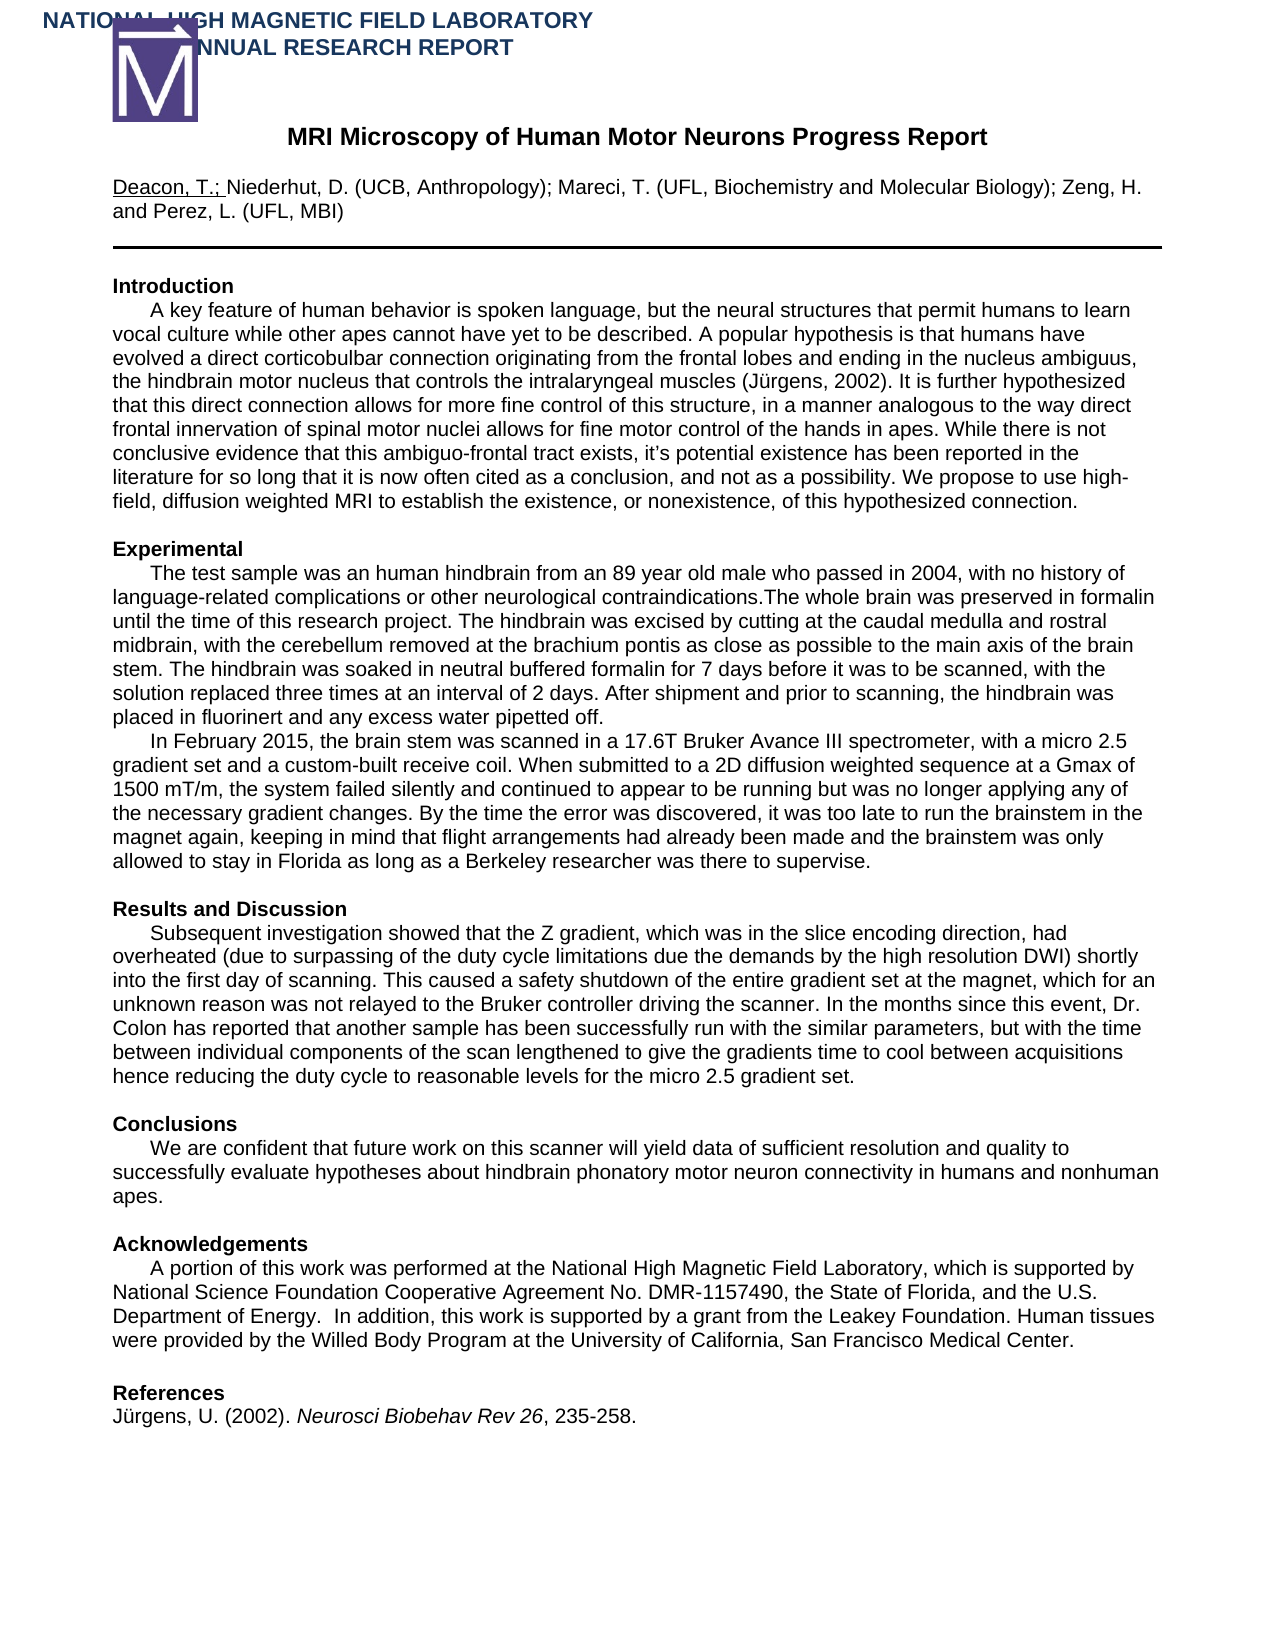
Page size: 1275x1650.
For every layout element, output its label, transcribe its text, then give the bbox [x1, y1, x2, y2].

text Results and Discussion [112, 896, 1162, 920]
text A portion of this work was performed at the National High Magnetic Field Laboratory, which is supported by National Science Foundation Cooperative Agreement No. DMR-1157490, the State of Florida, and the U.S. Department of Energy. In addition, this work is supported by a grant from the Leakey Foundation. Human tissues were provided by the Willed Body Program at the University of California, San Francisco Medical Center. [112, 1256, 1162, 1352]
text Jürgens, U. (2002). Neurosci Biobehav Rev 26, 235-258. [112, 1404, 1162, 1428]
text Introduction [112, 273, 1162, 297]
text Deacon, T.; Niederhut, D. (UCB, Anthropology); Mareci, T. (UFL, Biochemistry and Molecular Biology); Zeng, H. and Perez, L. (UFL, MBI) [112, 174, 1162, 222]
text A key feature of human behavior is spoken language, but the neural structures that permit humans to learn vocal culture while other apes cannot have yet to be described. A popular hypothesis is that humans have evolved a direct corticobulbar connection originating from the frontal lobes and ending in the nucleus ambiguus, the hindbrain motor nucleus that controls the intralaryngeal muscles (Jürgens, 2002). It is further hypothesized that this direct connection allows for more fine control of this structure, in a manner analogous to the way direct frontal innervation of spinal motor nuclei allows for fine motor control of the hands in apes. While there is not conclusive evidence that this ambiguo-frontal tract exists, it’s potential existence has been reported in the literature for so long that it is now often cited as a conclusion, and not as a possibility. We propose to use high-field, diffusion weighted MRI to establish the existence, or nonexistence, of this hypothesized connection. [112, 297, 1162, 513]
text The test sample was an human hindbrain from an 89 year old male who passed in 2004, with no history of language-related complications or other neurological contraindications.The whole brain was preserved in formalin until the time of this research project. The hindbrain was excised by cutting at the caudal medulla and rostral midbrain, with the cerebellum removed at the brachium pontis as close as possible to the main axis of the brain stem. The hindbrain was soaked in neutral buffered formalin for 7 days before it was to be scanned, with the solution replaced three times at an interval of 2 days. After shipment and prior to scanning, the hindbrain was placed in fluorinert and any excess water pipetted off. [112, 561, 1162, 729]
text Subsequent investigation showed that the Z gradient, which was in the slice encoding direction, had overheated (due to surpassing of the duty cycle limitations due the demands by the high resolution DWI) shortly into the first day of scanning. This caused a safety shutdown of the entire gradient set at the magnet, which for an unknown reason was not relayed to the Bruker controller driving the scanner. In the months since this event, Dr. Colon has reported that another sample has been successfully run with the similar parameters, but with the time between individual components of the scan lengthened to give the gradients time to cool between acquisitions hence reducing the duty cycle to reasonable levels for the micro 2.5 gradient set. [112, 920, 1162, 1088]
text Experimental [112, 537, 1162, 561]
text We are confident that future work on this scanner will yield data of sufficient resolution and quality to successfully evaluate hypotheses about hindbrain phonatory motor neuron connectivity in humans and nonhuman apes. [112, 1136, 1162, 1208]
text MRI Microscopy of Human Motor Neurons Progress Report [112, 122, 1162, 151]
text In February 2015, the brain stem was scanned in a 17.6T Bruker Avance III spectrometer, with a micro 2.5 gradient set and a custom-built receive coil. When submitted to a 2D diffusion weighted sequence at a Gmax of 1500 mT/m, the system failed silently and continued to appear to be running but was no longer applying any of the necessary gradient changes. By the time the error was discovered, it was too late to run the brainstem in the magnet again, keeping in mind that flight arrangements had already been made and the brainstem was only allowed to stay in Florida as long as a Berkeley researcher was there to supervise. [112, 729, 1162, 872]
text References [112, 1380, 1162, 1404]
picture [112, 18, 198, 122]
text Acknowledgements [112, 1232, 1162, 1256]
text Conclusions [112, 1112, 1162, 1136]
